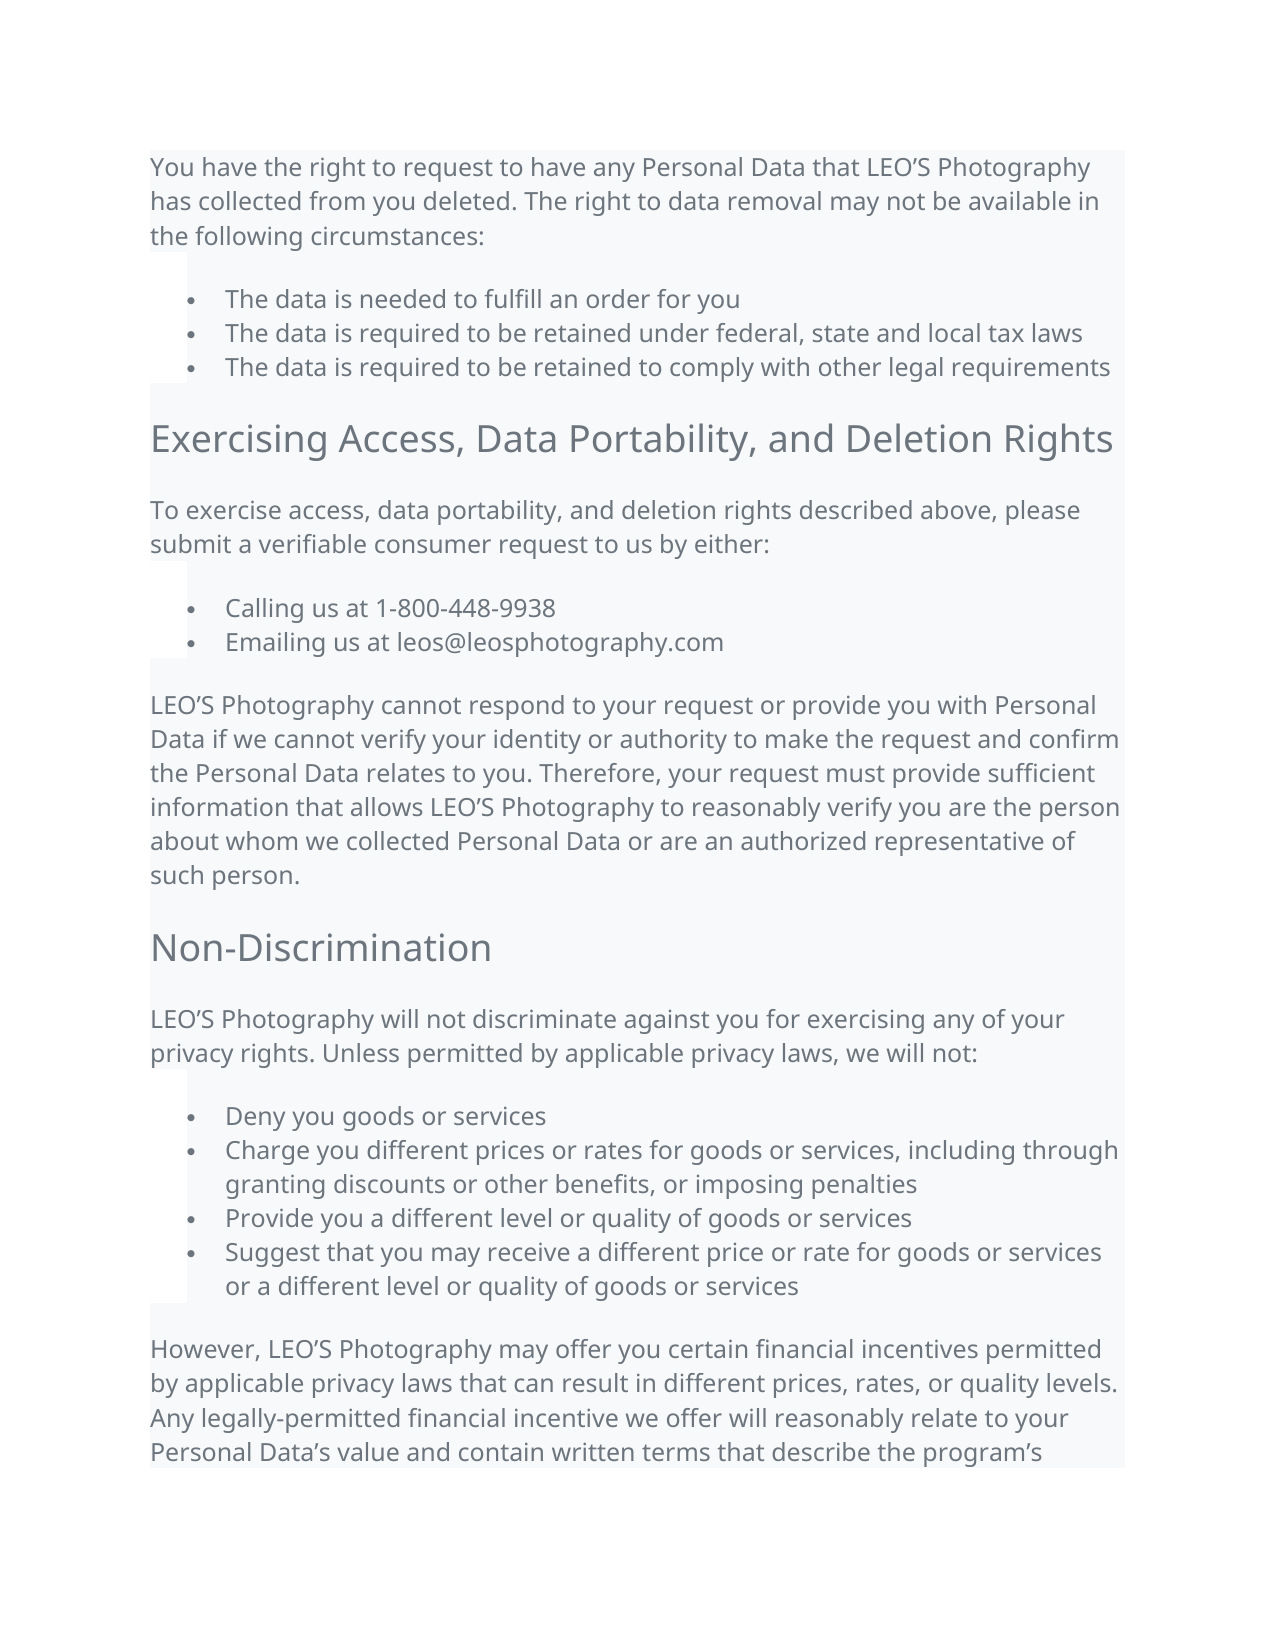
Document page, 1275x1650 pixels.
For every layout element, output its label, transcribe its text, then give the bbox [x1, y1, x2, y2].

list Suggest that you may receive a different price or rate for goods or services or a different level or quality of goods or services [187, 1235, 1125, 1303]
list The data is required to be retained under federal, state and local tax laws [187, 315, 1125, 349]
list The data is required to be retained to comply with other legal requirements [187, 349, 1125, 383]
text Exercising Access, Data Portability, and Deletion Rights [150, 413, 1125, 464]
list The data is needed to fulfill an order for you [187, 281, 1125, 315]
text LEO’S Photography will not discriminate against you for exercising any of your privacy rights. Unless permitted by applicable privacy laws, we will not: [150, 1001, 1125, 1069]
text LEO’S Photography cannot respond to your request or provide you with Personal Data if we cannot verify your identity or authority to make the request and confirm the Personal Data relates to you. Therefore, your request must provide sufficient information that allows LEO’S Photography to reasonably verify you are the person about whom we collected Personal Data or are an authorized representative of such person. [150, 687, 1125, 892]
list Emailing us at leos@leosphotography.com [187, 624, 1125, 658]
list Charge you different prices or rates for goods or services, including through granting discounts or other benefits, or imposing penalties [187, 1133, 1125, 1201]
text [150, 1332, 1125, 1468]
list Calling us at 1-800-448-9938 [187, 590, 1125, 624]
text You have the right to request to have any Personal Data that LEO’S Photography has collected from you deleted. The right to data removal may not be available in the following circumstances: [150, 150, 1125, 252]
text To exercise access, data portability, and deletion rights described above, please submit a verifiable consumer request to us by either: [150, 493, 1125, 561]
list Deny you goods or services [187, 1098, 1125, 1133]
text Non-Discrimination [150, 921, 1125, 972]
list Provide you a different level or quality of goods or services [187, 1201, 1125, 1235]
